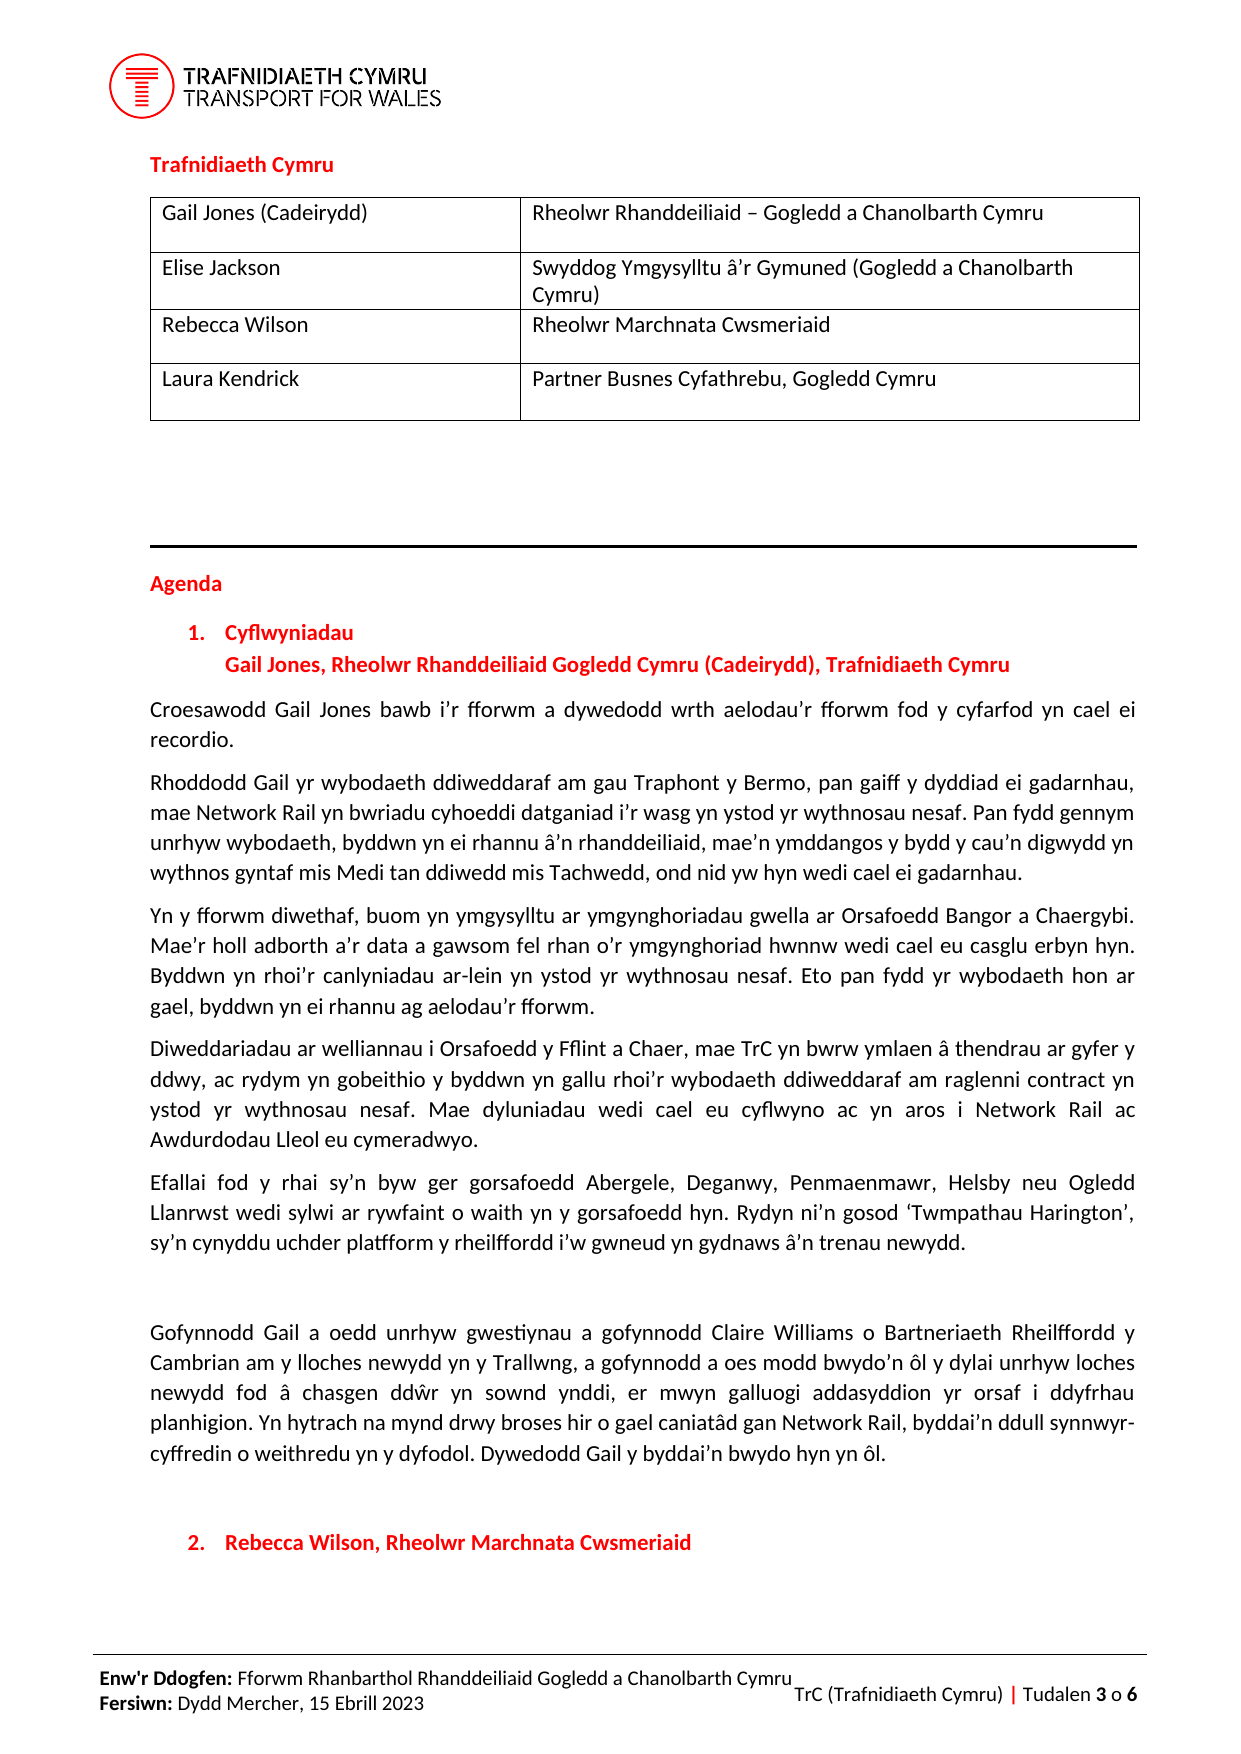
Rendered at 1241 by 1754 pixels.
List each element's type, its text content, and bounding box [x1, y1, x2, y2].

list Gail Jones, Rheolwr Rhanddeiliaid Gogledd Cymru (Cadeirydd), Trafnidiaeth Cymru [225, 650, 1137, 678]
text Diweddariadau ar welliannau i Orsafoedd y Fflint a Chaer, mae TrC yn bwrw ymlaen â thendrau ar gyfer y ddwy, ac rydym yn gobeithio y byddwn yn gallu rhoi’r wybodaeth ddiweddaraf am raglenni contract yn ystod yr wythnosau nesaf. Mae dyluniadau wedi cael eu cyflwyno ac yn aros i Network Rail ac Awdurdodau Lleol eu cymeradwyo. [150, 1034, 1137, 1153]
table_cell Partner Busnes Cyfathrebu, Gogledd Cymru [521, 364, 1139, 420]
table_cell Swyddog Ymgysylltu â’r Gymuned (Gogledd a Chanolbarth Cymru) [521, 253, 1139, 309]
text Rhoddodd Gail yr wybodaeth ddiweddaraf am gau Traphont y Bermo, pan gaiff y dyddiad ei gadarnhau, mae Network Rail yn bwriadu cyhoeddi datganiad i’r wasg yn ystod yr wythnosau nesaf. Pan fydd gennym unrhyw wybodaeth, byddwn yn ei rhannu â’n rhanddeiliaid, mae’n ymddangos y bydd y cau’n digwydd yn wythnos gyntaf mis Medi tan ddiwedd mis Tachwedd, ond nid yw hyn wedi cael ei gadarnhau. [150, 768, 1137, 887]
text Croesawodd Gail Jones bawb i’r fforwm a dywedodd wrth aelodau’r fforwm fod y cyfarfod yn cael ei recordio. [150, 695, 1137, 753]
table_cell Rheolwr Marchnata Cwsmeriaid [521, 310, 1139, 363]
list Rebecca Wilson, Rheolwr Marchnata Cwsmeriaid [187, 1528, 1137, 1556]
text Agenda [150, 569, 1137, 597]
table_header Rheolwr Rhanddeiliaid – Gogledd a Chanolbarth Cymru [521, 198, 1139, 252]
table_cell Rebecca Wilson [151, 310, 520, 363]
text Trafnidiaeth Cymru [150, 150, 1137, 178]
picture [101, 45, 445, 124]
table_cell Laura Kendrick [151, 364, 520, 420]
text Efallai fod y rhai sy’n byw ger gorsafoedd Abergele, Deganwy, Penmaenmawr, Helsby neu Ogledd Llanrwst wedi sylwi ar rywfaint o waith yn y gorsafoedd hyn. Rydyn ni’n gosod ‘Twmpathau Harington’, sy’n cynyddu uchder platfform y rheilffordd i’w gwneud yn gydnaws â’n trenau newydd. [150, 1168, 1137, 1256]
table_header Gail Jones (Cadeirydd) [151, 198, 520, 252]
table_cell Elise Jackson [151, 253, 520, 309]
text Yn y fforwm diwethaf, buom yn ymgysylltu ar ymgynghoriadau gwella ar Orsafoedd Bangor a Chaergybi. Mae’r holl adborth a’r data a gawsom fel rhan o’r ymgynghoriad hwnnw wedi cael eu casglu erbyn hyn. Byddwn yn rhoi’r canlyniadau ar-lein yn ystod yr wythnosau nesaf. Eto pan fydd yr wybodaeth hon ar gael, byddwn yn ei rhannu ag aelodau’r fforwm. [150, 901, 1137, 1020]
list Cyflwyniadau [187, 618, 1137, 646]
text Gofynnodd Gail a oedd unrhyw gwestiynau a gofynnodd Claire Williams o Bartneriaeth Rheilffordd y Cambrian am y lloches newydd yn y Trallwng, a gofynnodd a oes modd bwydo’n ôl y dylai unrhyw loches newydd fod â chasgen ddŵr yn sownd ynddi, er mwyn galluogi addasyddion yr orsaf i ddyfrhau planhigion. Yn hytrach na mynd drwy broses hir o gael caniatâd gan Network Rail, byddai’n ddull synnwyr-cyffredin o weithredu yn y dyfodol. Dywedodd Gail y byddai’n bwydo hyn yn ôl. [150, 1318, 1137, 1467]
